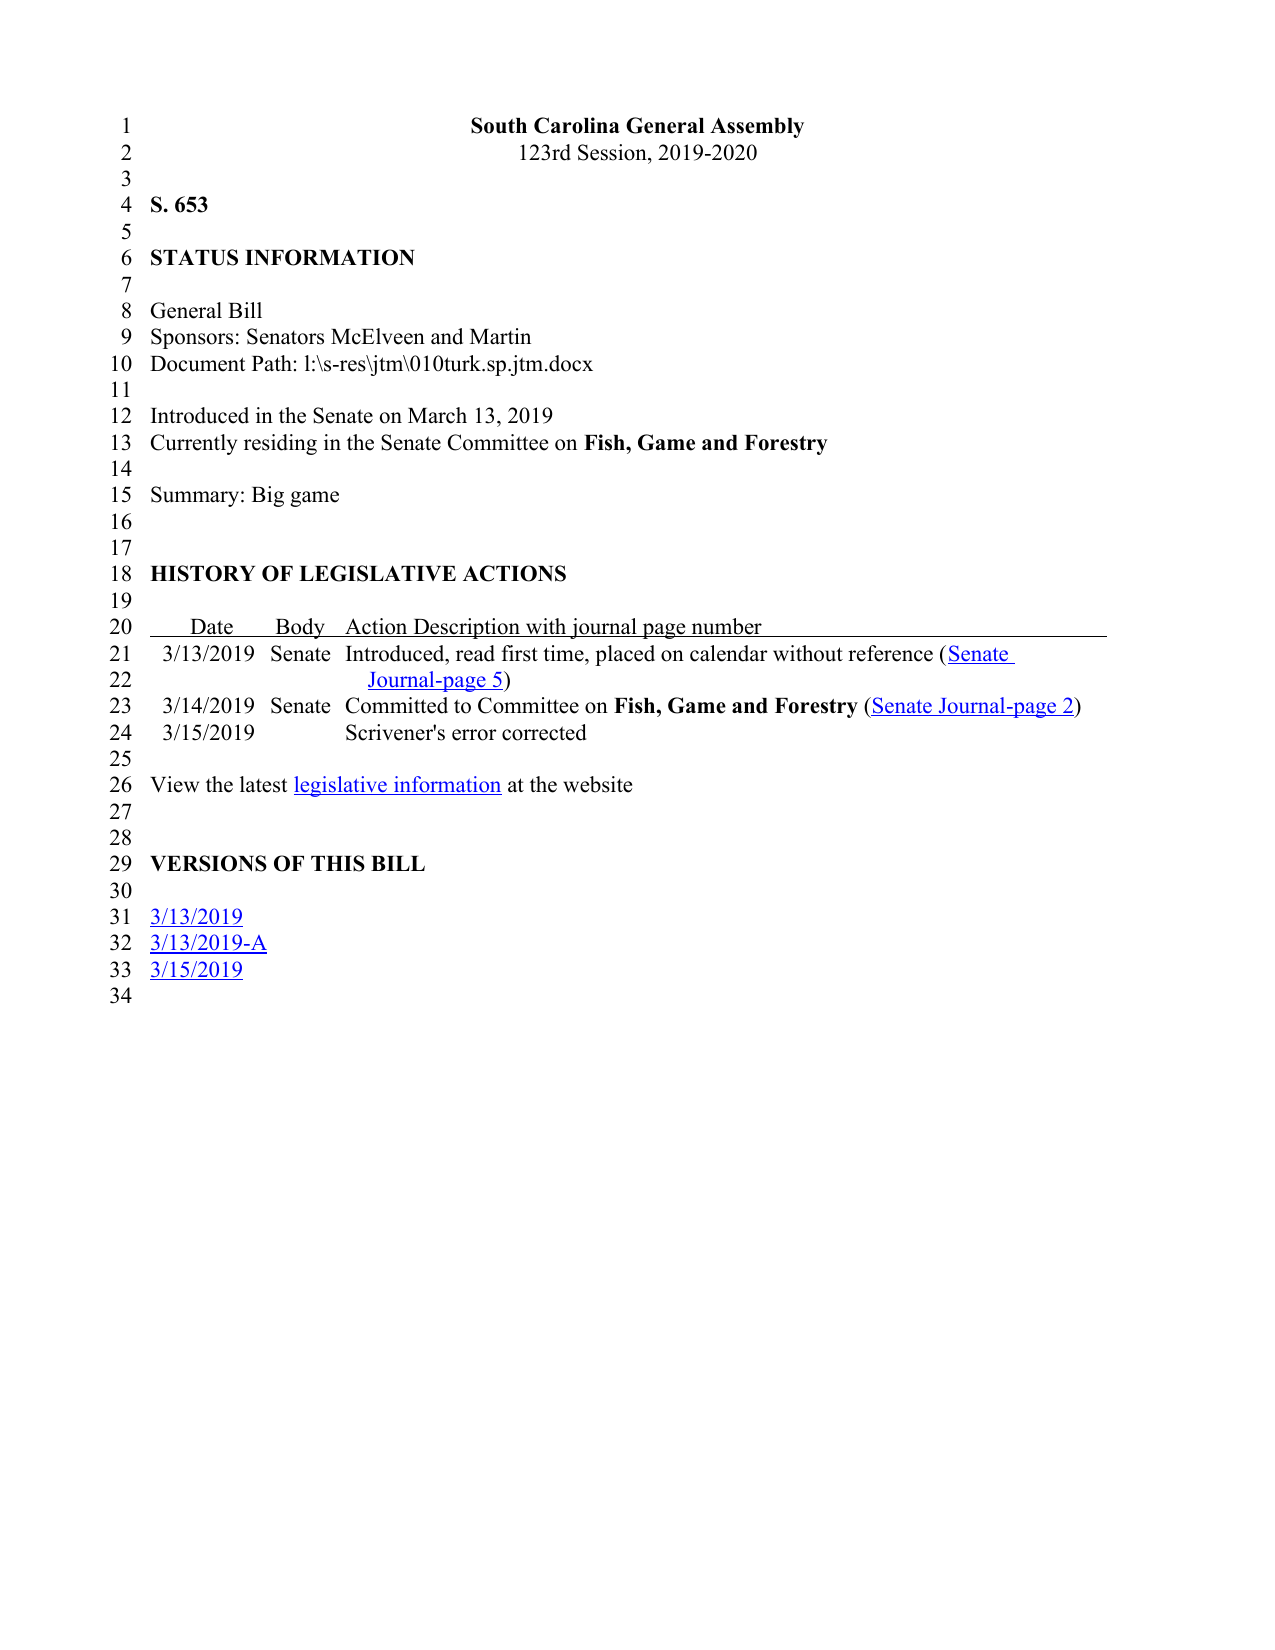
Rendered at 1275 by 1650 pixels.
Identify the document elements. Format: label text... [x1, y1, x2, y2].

text 3/14/2019 Senate Committed to Committee on Fish, Game and Forestry (Senate Journal-page 2) [150, 692, 1125, 719]
text VERSIONS OF THIS BILL [150, 850, 1125, 877]
text 3/13/2019 Senate Introduced, read first time, placed on calendar without reference (Senate Journal-page 5) [150, 639, 1125, 692]
text Currently residing in the Senate Committee on Fish, Game and Forestry [150, 429, 1125, 455]
text HISTORY OF LEGISLATIVE ACTIONS [150, 561, 1125, 587]
text 3/13/2019-A [150, 929, 1125, 956]
text 123rd Session, 2019-2020 [150, 139, 1125, 165]
text Date Body Action Description with journal page number [150, 613, 1125, 639]
text South Carolina General Assembly [150, 112, 1125, 139]
text Sponsors: Senators McElveen and Martin [150, 323, 1125, 350]
text Summary: Big game [150, 481, 1125, 508]
text Document Path: l:\s-res\jtm\010turk.sp.jtm.docx [150, 350, 1125, 376]
text 3/13/2019 [150, 903, 1125, 929]
text View the latest legislative information at the website [150, 771, 1125, 798]
text S. 653 [150, 192, 1125, 218]
text STATUS INFORMATION [150, 244, 1125, 271]
text 3/15/2019 [150, 956, 1125, 982]
text General Bill [150, 297, 1125, 323]
text Introduced in the Senate on March 13, 2019 [150, 402, 1125, 429]
text 3/15/2019 Scrivener's error corrected [150, 719, 1125, 745]
